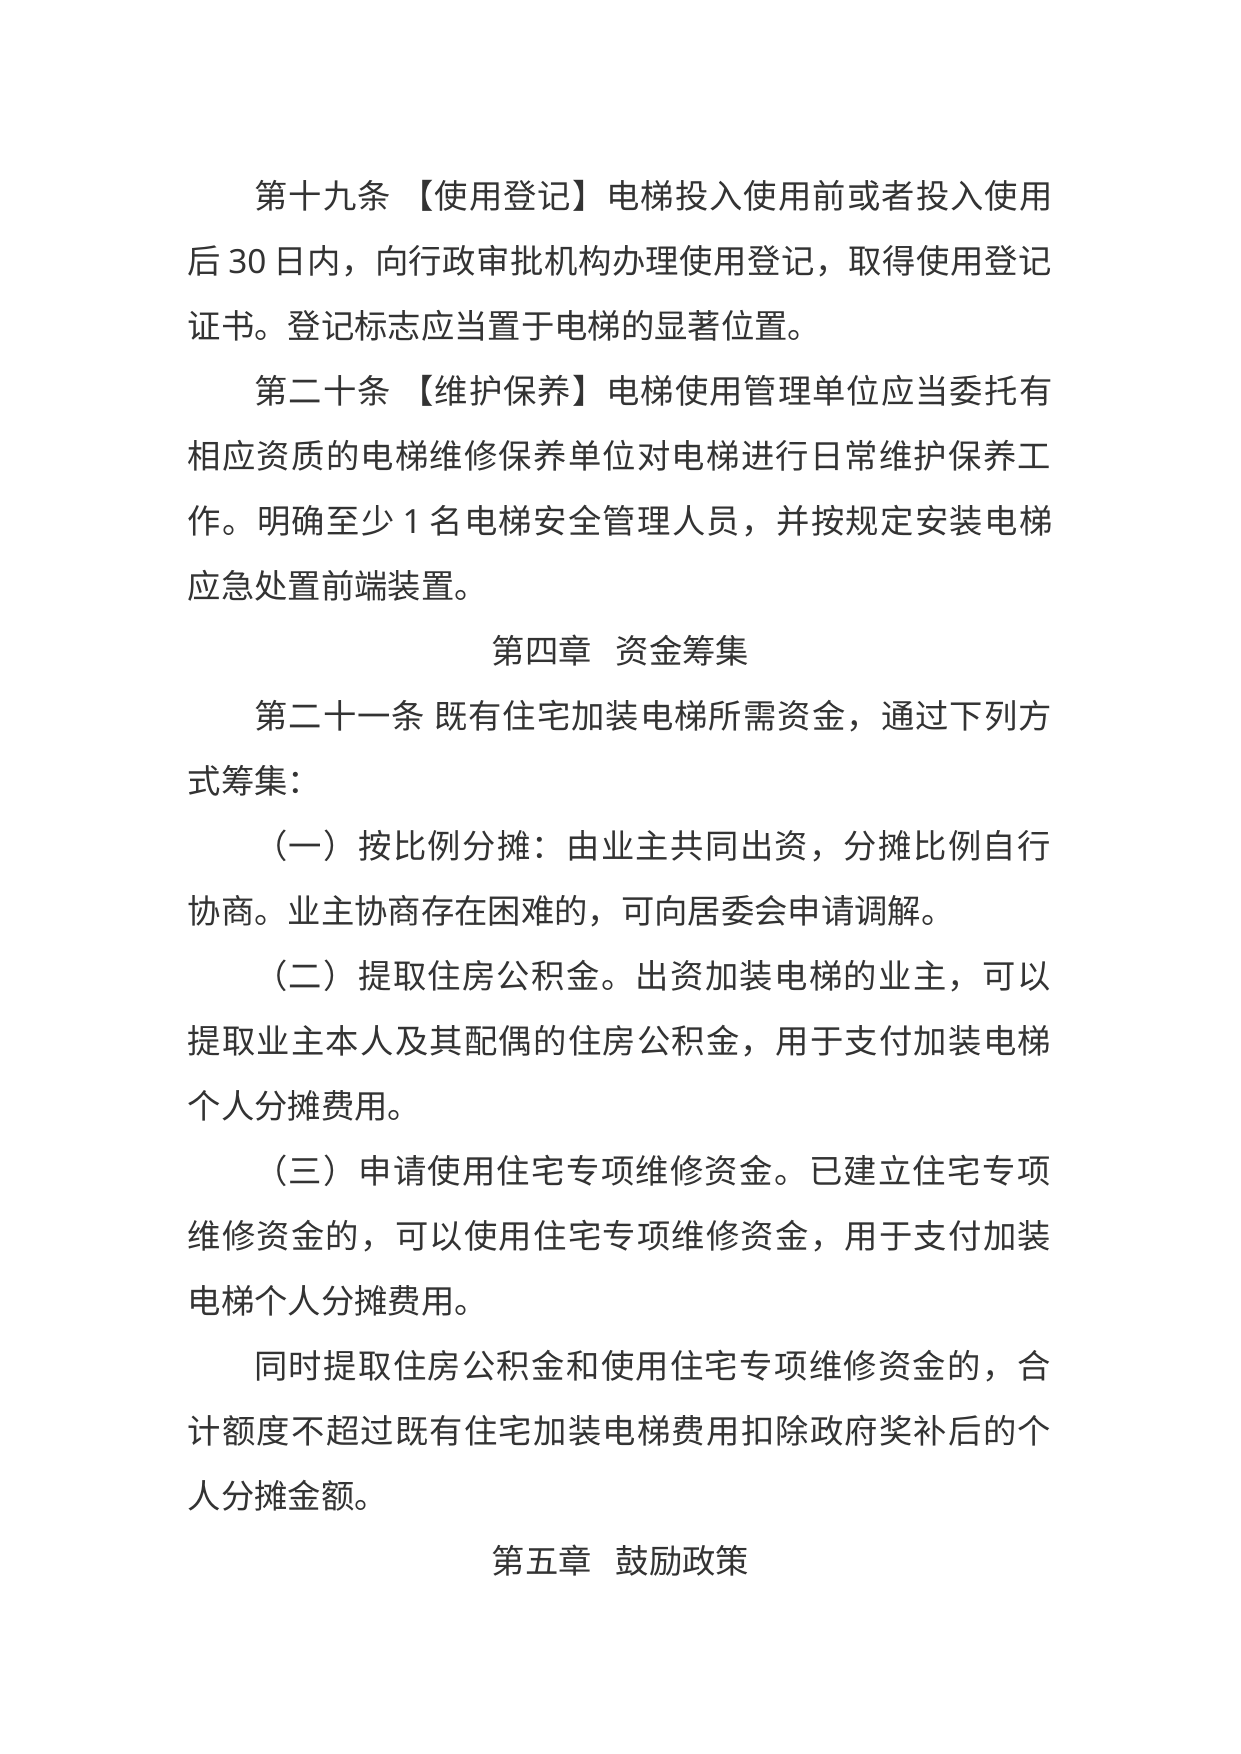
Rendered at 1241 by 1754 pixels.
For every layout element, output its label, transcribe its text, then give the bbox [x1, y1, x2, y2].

text （一）按比例分摊：由业主共同出资，分摊比例自行协商。业主协商存在困难的，可向居委会申请调解。 [187, 812, 1053, 942]
text 第十九条 【使用登记】电梯投入使用前或者投入使用后30日内，向行政审批机构办理使用登记，取得使用登记证书。登记标志应当置于电梯的显著位置。 [187, 162, 1053, 357]
text 第五章 鼓励政策 [187, 1527, 1053, 1592]
text 第二十一条 既有住宅加装电梯所需资金，通过下列方式筹集： [187, 682, 1053, 812]
text （三）申请使用住宅专项维修资金。已建立住宅专项维修资金的，可以使用住宅专项维修资金，用于支付加装电梯个人分摊费用。 [187, 1137, 1053, 1332]
text 同时提取住房公积金和使用住宅专项维修资金的，合计额度不超过既有住宅加装电梯费用扣除政府奖补后的个人分摊金额。 [187, 1332, 1053, 1527]
text 第二十条 【维护保养】电梯使用管理单位应当委托有相应资质的电梯维修保养单位对电梯进行日常维护保养工作。明确至少1名电梯安全管理人员，并按规定安装电梯应急处置前端装置。 [187, 357, 1053, 617]
text 第四章 资金筹集 [187, 617, 1053, 682]
text （二）提取住房公积金。出资加装电梯的业主，可以提取业主本人及其配偶的住房公积金，用于支付加装电梯个人分摊费用。 [187, 942, 1053, 1137]
